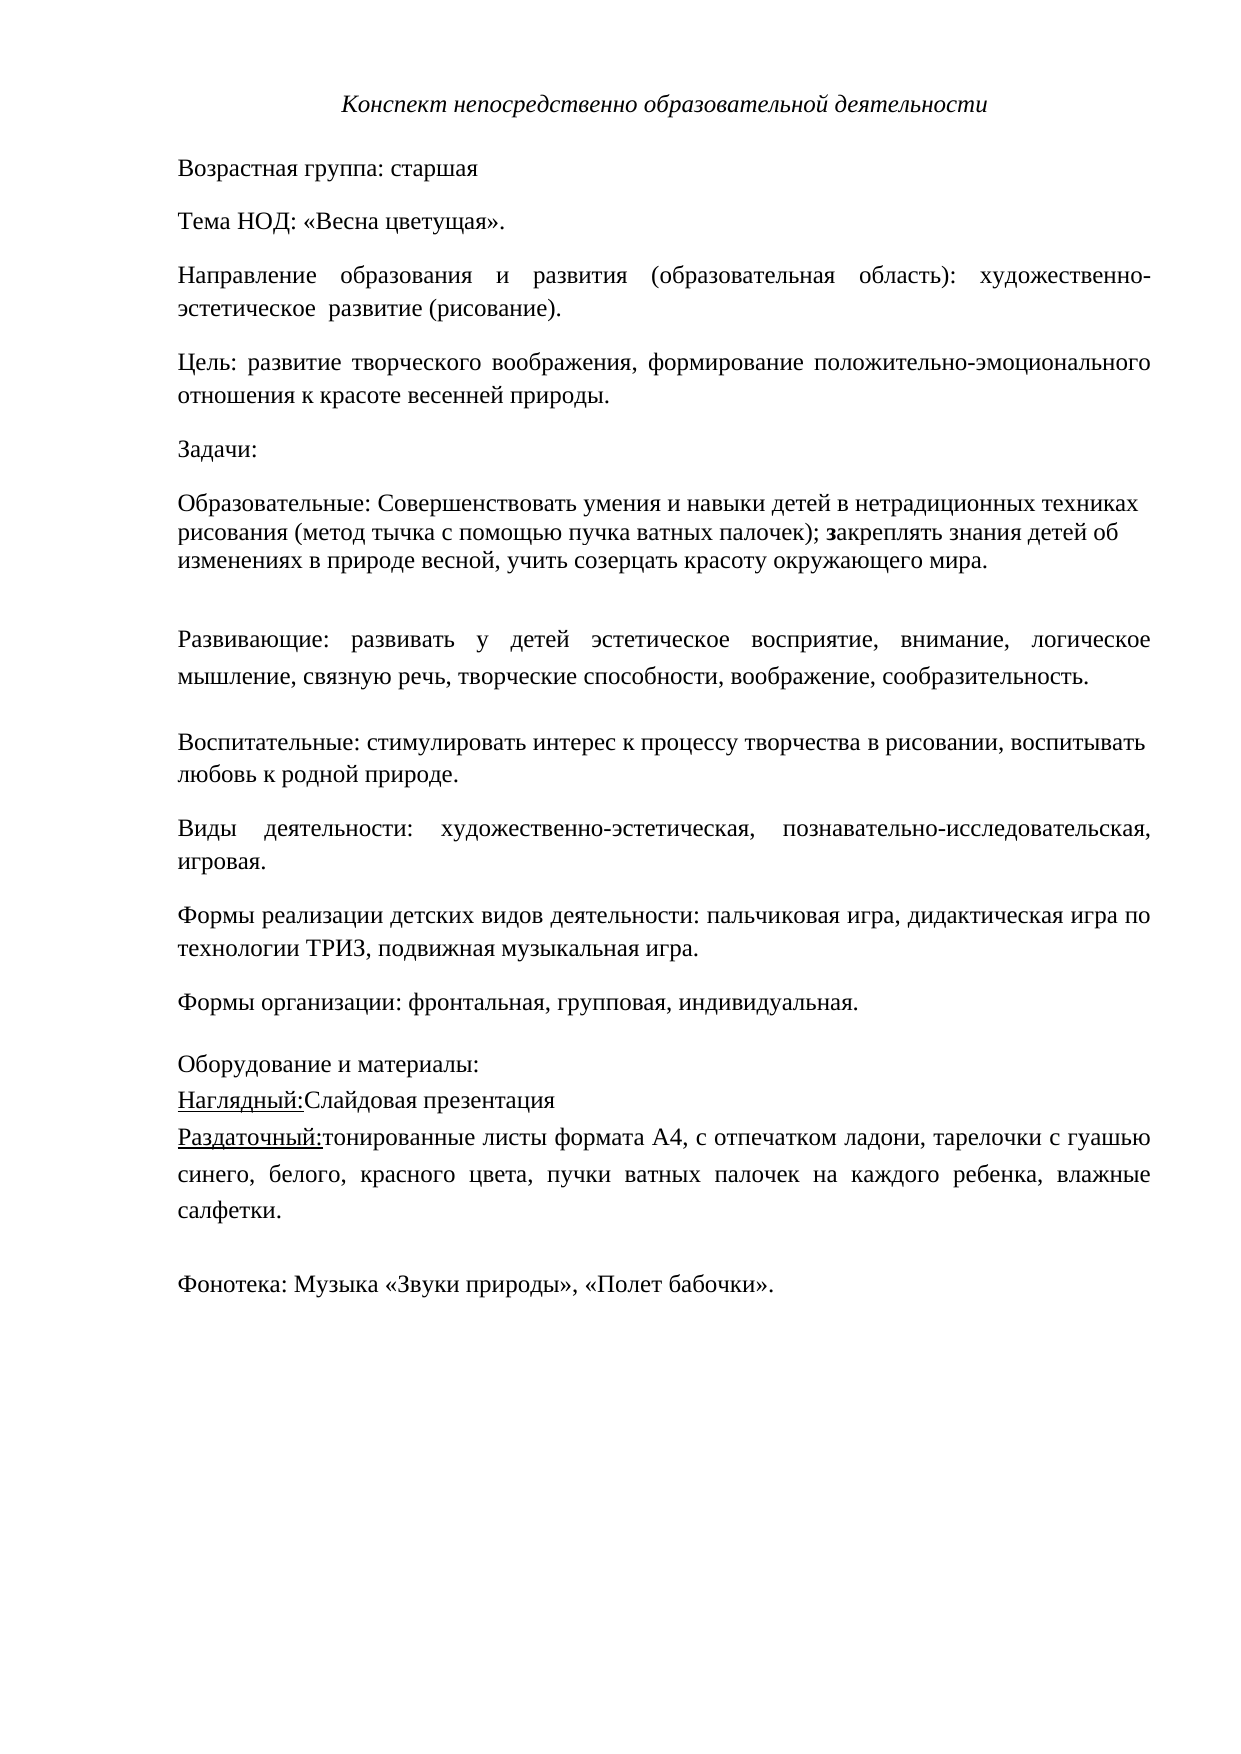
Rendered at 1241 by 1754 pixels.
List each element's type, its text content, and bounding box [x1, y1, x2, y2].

text Наглядный:Слайдовая презентация [177, 1078, 1152, 1114]
text Образовательные: Совершенствовать умения и навыки детей в нетрадиционных техниках рисования (метод тычка с помощью пучка ватных палочек); закреплять знания детей об изменениях в природе весной, учить созерцать красоту окружающего мира. [988, 488, 1152, 574]
text Воспитательные: стимулировать интерес к процессу творчества в рисовании, воспитывать любовь к родной природе. [177, 727, 1152, 788]
text Задачи: [177, 434, 1152, 463]
text Тема НОД: «Весна цветущая». [177, 206, 1152, 235]
text Конспект непосредственно образовательной деятельности [177, 89, 1152, 117]
text Виды деятельности: художественно-эстетическая, познавательно-исследовательская, игровая. [177, 813, 1152, 875]
text Формы организации: фронтальная, групповая, индивидуальная. [177, 987, 1152, 1016]
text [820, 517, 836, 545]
text Цель: развитие творческого воображения, формирование положительно-эмоционального отношения к красоте весенней природы. [177, 347, 1152, 409]
text Формы реализации детских видов деятельности: пальчиковая игра, дидактическая игра по технологии ТРИЗ, подвижная музыкальная игра. [177, 900, 1152, 962]
text Возрастная группа: старшая [177, 153, 1152, 181]
text Направление образования и развития (образовательная область): художественно-эстетическое развитие (рисование). [177, 260, 1152, 322]
text Развивающие: развивать у детей эстетическое восприятие, внимание, логическое мышление, связную речь, творческие способности, воображение, сообразительность. [177, 617, 1152, 690]
text Раздаточный:тонированные листы формата А4, с отпечатком ладони, тарелочки с гуашью синего, белого, красного цвета, пучки ватных палочек на каждого ребенка, влажные салфетки. [177, 1114, 1152, 1224]
text Фонотека: Музыка «Звуки природы», «Полет бабочки». [177, 1261, 1152, 1298]
text Оборудование и материалы: [177, 1041, 1152, 1078]
